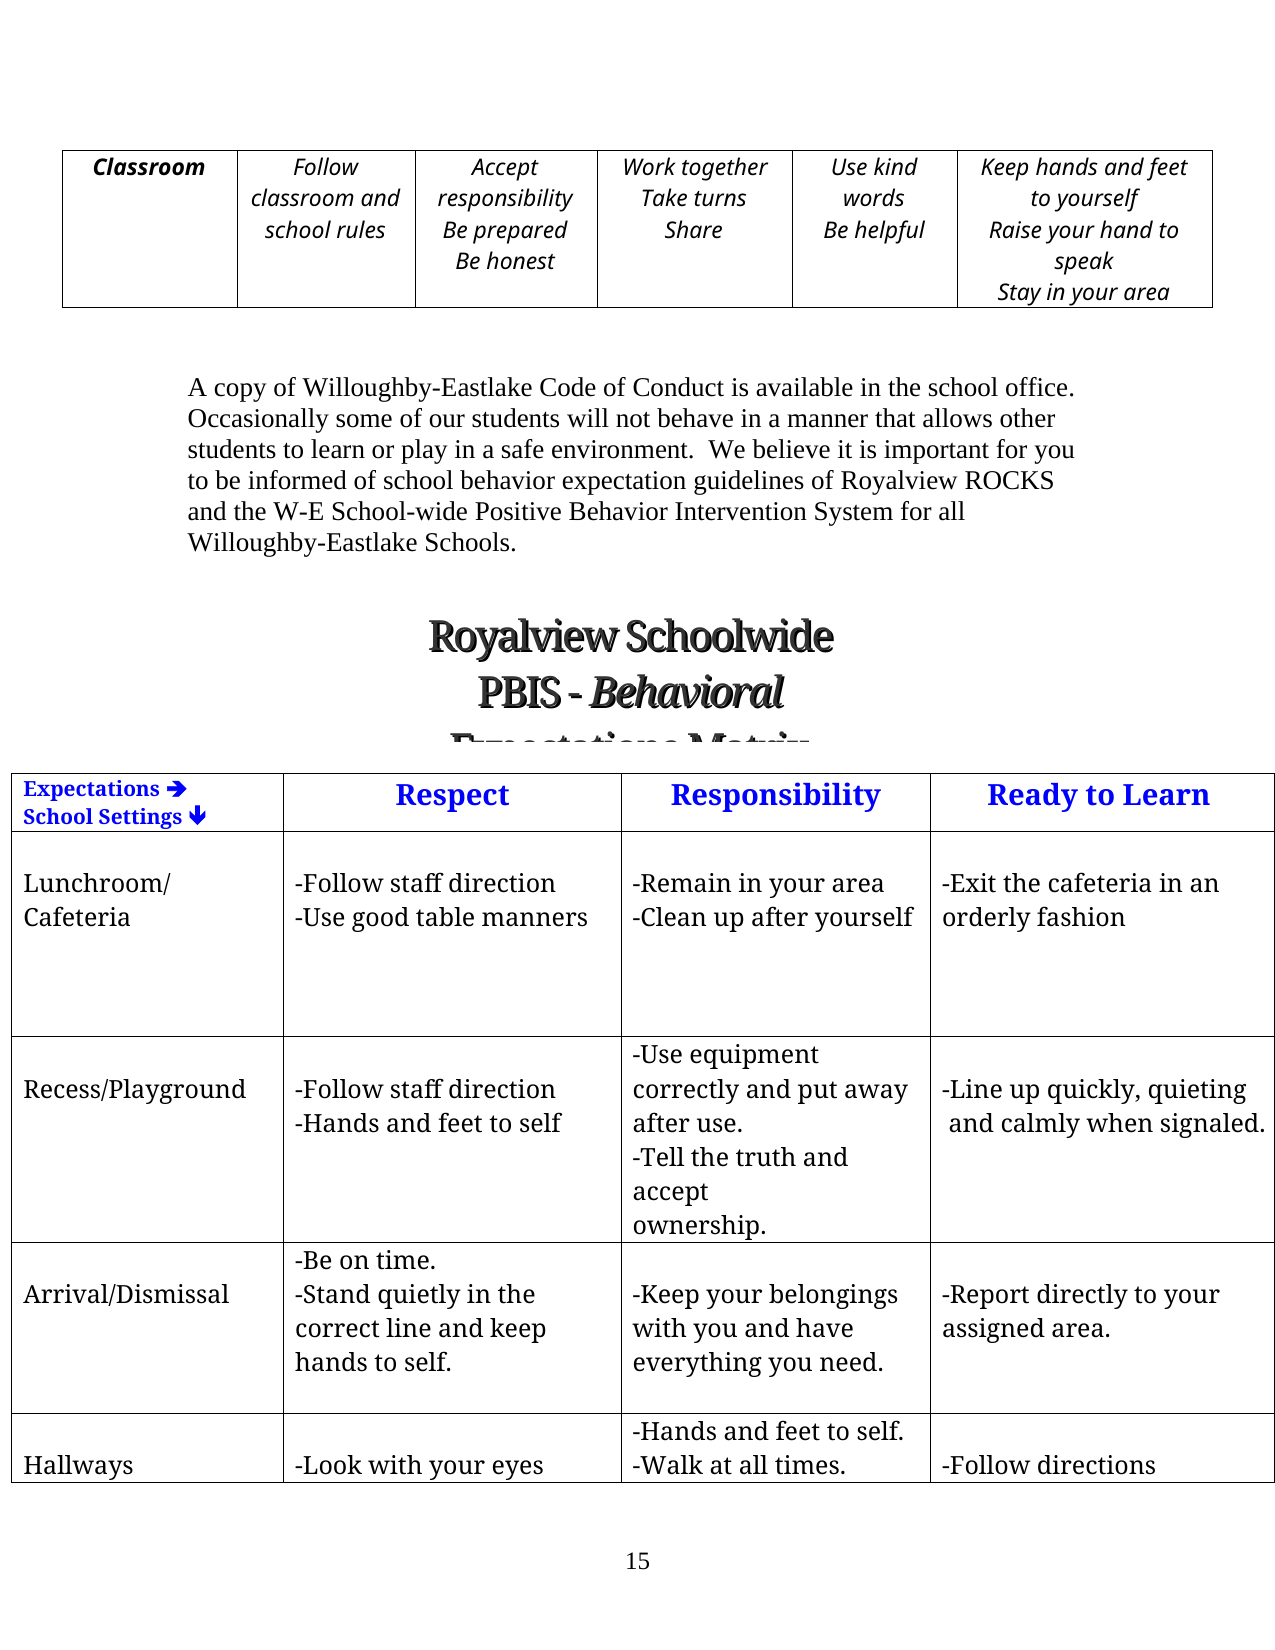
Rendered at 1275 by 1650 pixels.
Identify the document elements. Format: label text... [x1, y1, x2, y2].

table_cell -Follow directions [931, 1414, 1274, 1482]
text Occasionally some of our students will not behave in a manner that allows other students to learn or play in a safe environment. We believe it is important for you to be informed of school behavior expectation guidelines of Royalview ROCKS and the W-E School-wide Positive Behavior Intervention System for all Willoughby-Eastlake Schools. [187, 402, 1087, 557]
table_cell -Report directly to your assigned area. [931, 1243, 1274, 1413]
table_header Expectations School Settings [12, 774, 283, 831]
table_cell -Follow staff direction -Hands and feet to self [284, 1037, 621, 1242]
table_cell Recess/Playground [12, 1037, 283, 1242]
table_header Responsibility [622, 774, 930, 831]
table_header Respect [284, 774, 621, 831]
table_cell Lunchroom/ Cafeteria [12, 832, 283, 1036]
table_cell Keep hands and feet to yourself Raise your hand to speak Stay in your area [958, 151, 1212, 307]
table_cell -Exit the cafeteria in an orderly fashion [931, 832, 1274, 1036]
table_cell Arrival/Dismissal [12, 1243, 283, 1413]
table_cell Hallways [12, 1414, 283, 1482]
table_cell Follow classroom and school rules [238, 151, 415, 307]
table_cell Work together Take turns Share [598, 151, 792, 307]
table_cell -Line up quickly, quieting and calmly when signaled. [931, 1037, 1274, 1242]
table_cell Accept responsibility Be prepared Be honest [416, 151, 597, 307]
table_cell -Be on time. -Stand quietly in the correct line and keep hands to self. [284, 1243, 621, 1413]
table_cell Classroom [63, 151, 237, 307]
table_cell -Remain in your area -Clean up after yourself [622, 832, 930, 1036]
table_header Ready to Learn [931, 774, 1274, 831]
table_cell -Follow staff direction -Use good table manners [284, 832, 621, 1036]
table_cell Use kind words Be helpful [793, 151, 957, 307]
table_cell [284, 1414, 621, 1482]
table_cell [622, 1414, 930, 1482]
table_cell -Use equipment correctly and put away after use. -Tell the truth and accept ownership. [622, 1037, 930, 1242]
text A copy of Willoughby-Eastlake Code of Conduct is available in the school office. [187, 371, 1087, 402]
table_cell -Keep your belongings with you and have everything you need. [622, 1243, 930, 1413]
